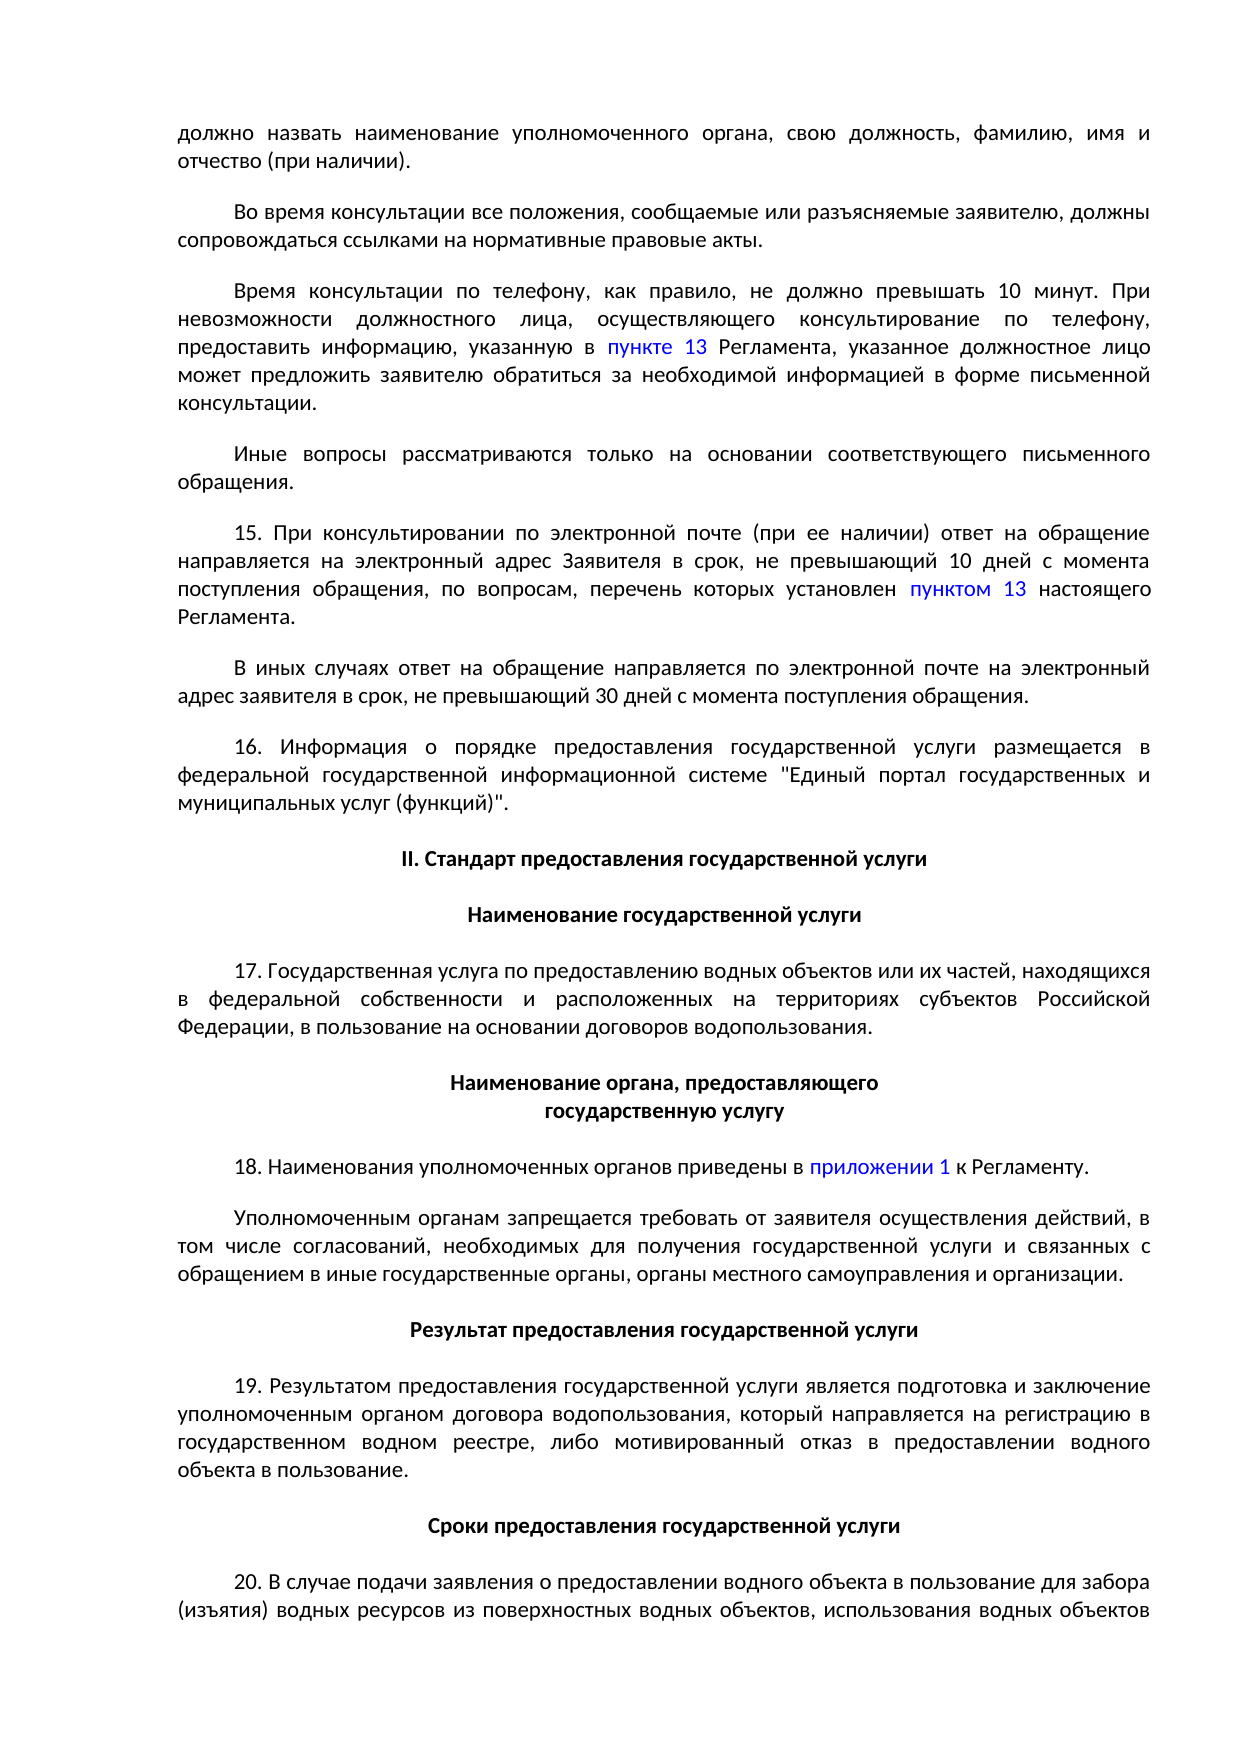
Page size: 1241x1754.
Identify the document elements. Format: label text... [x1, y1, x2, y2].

title II. Стандарт предоставления государственной услуги [177, 844, 1152, 872]
title Сроки предоставления государственной услуги [177, 1511, 1152, 1539]
text 18. Наименования уполномоченных органов приведены в приложении 1 к Регламенту. [177, 1152, 1152, 1180]
text 17. Государственная услуга по предоставлению водных объектов или их частей, находящихся в федеральной собственности и расположенных на территориях субъектов Российской Федерации, в пользование на основании договоров водопользования. [177, 956, 1152, 1040]
text 15. При консультировании по электронной почте (при ее наличии) ответ на обращение направляется на электронный адрес Заявителя в срок, не превышающий 10 дней с момента поступления обращения, по вопросам, перечень которых установлен пунктом 13 настоящего Регламента. [177, 518, 1152, 630]
text 19. Результатом предоставления государственной услуги является подготовка и заключение уполномоченным органом договора водопользования, который направляется на регистрацию в государственном водном реестре, либо мотивированный отказ в предоставлении водного объекта в пользование. [177, 1371, 1152, 1483]
text В иных случаях ответ на обращение направляется по электронной почте на электронный адрес заявителя в срок, не превышающий 30 дней с момента поступления обращения. [177, 653, 1152, 709]
text Иные вопросы рассматриваются только на основании соответствующего письменного обращения. [177, 439, 1152, 495]
title Наименование органа, предоставляющего [177, 1068, 1152, 1096]
text 16. Информация о порядке предоставления государственной услуги размещается в федеральной государственной информационной системе "Единый портал государственных и муниципальных услуг (функций)". [177, 732, 1152, 816]
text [177, 118, 1152, 174]
title Результат предоставления государственной услуги [177, 1315, 1152, 1343]
title Наименование государственной услуги [177, 900, 1152, 928]
text Время консультации по телефону, как правило, не должно превышать 10 минут. При невозможности должностного лица, осуществляющего консультирование по телефону, предоставить информацию, указанную в пункте 13 Регламента, указанное должностное лицо может предложить заявителю обратиться за необходимой информацией в форме письменной консультации. [177, 276, 1152, 416]
text Во время консультации все положения, сообщаемые или разъясняемые заявителю, должны сопровождаться ссылками на нормативные правовые акты. [177, 197, 1152, 253]
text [177, 1567, 1152, 1623]
text Уполномоченным органам запрещается требовать от заявителя осуществления действий, в том числе согласований, необходимых для получения государственной услуги и связанных с обращением в иные государственные органы, органы местного самоуправления и организации. [177, 1203, 1152, 1287]
title государственную услугу [177, 1096, 1152, 1124]
